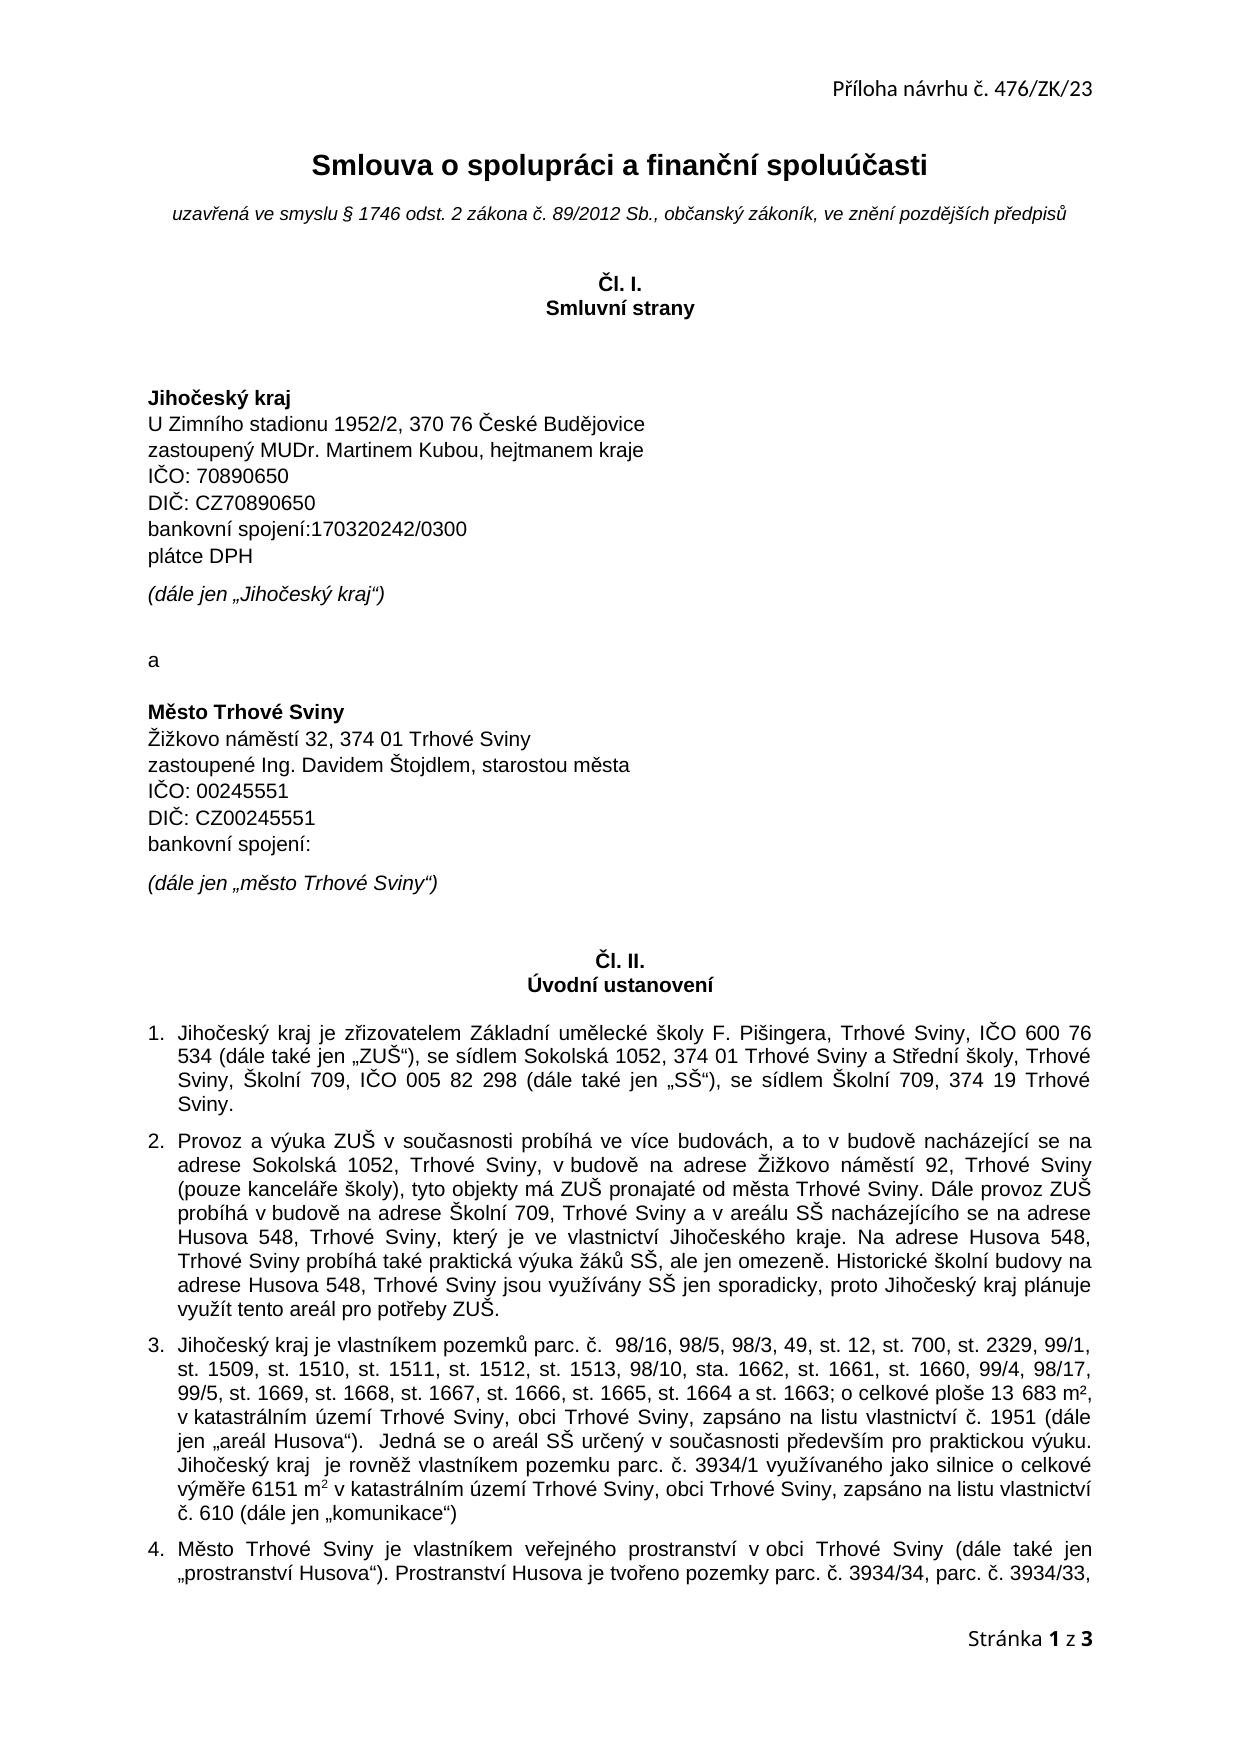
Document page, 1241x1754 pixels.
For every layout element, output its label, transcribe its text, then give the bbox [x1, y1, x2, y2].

text (dále jen „Jihočeský kraj“) [148, 582, 1093, 606]
text Žižkovo náměstí 32, 374 01 Trhové Sviny [148, 727, 1093, 751]
text bankovní spojení: [148, 832, 1093, 856]
text uzavřená ve smyslu § 1746 odst. 2 zákona č. 89/2012 Sb., občanský zákoník, ve znění pozdějších předpisů [148, 203, 1093, 224]
text bankovní spojení:170320242/0300 [148, 517, 1093, 541]
text Jihočeský kraj [148, 385, 1093, 409]
text IČO: 70890650 [148, 464, 1093, 488]
text Úvodní ustanovení [148, 972, 1093, 996]
list Jihočeský kraj je zřizovatelem Základní umělecké školy F. Pišingera, Trhové Sviny, IČO 600 76 534 (dále také jen „ZUŠ“), se sídlem Sokolská 1052, 374 01 Trhové Sviny a Střední školy, Trhové Sviny, Školní 709, IČO 005 82 298 (dále také jen „SŠ“), se sídlem Školní 709, 374 19 Trhové Sviny. [148, 1020, 1093, 1116]
list Jihočeský kraj je vlastníkem pozemků parc. č. 98/16, 98/5, 98/3, 49, st. 12, st. 700, st. 2329, 99/1, st. 1509, st. 1510, st. 1511, st. 1512, st. 1513, 98/10, sta. 1662, st. 1661, st. 1660, 99/4, 98/17, 99/5, st. 1669, st. 1668, st. 1667, st. 1666, st. 1665, st. 1664 a st. 1663; o celkové ploše 13 683 m², v katastrálním území Trhové Sviny, obci Trhové Sviny, zapsáno na listu vlastnictví č. 1951 (dále jen „areál Husova“). Jedná se o areál SŠ určený v současnosti především pro praktickou výuku. Jihočeský kraj je rovněž vlastníkem pozemku parc. č. 3934/1 využívaného jako silnice o celkové výměře 6151 m2 v katastrálním území Trhové Sviny, obci Trhové Sviny, zapsáno na listu vlastnictví č. 610 (dále jen „komunikace“) [148, 1333, 1093, 1524]
text Město Trhové Sviny [148, 700, 1093, 724]
text Čl. II. [148, 948, 1093, 972]
text zastoupené Ing. Davidem Štojdlem, starostou města [148, 753, 1093, 777]
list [148, 1537, 1093, 1585]
text a [148, 647, 1093, 671]
text plátce DPH [148, 543, 1093, 567]
text Čl. I. [148, 272, 1093, 296]
text IČO: 00245551 DIČ: CZ00245551 [148, 779, 1093, 829]
text (dále jen „město Trhové Sviny“) [148, 871, 1093, 895]
text Smlouva o spolupráci a finanční spoluúčasti [148, 148, 1093, 181]
list Provoz a výuka ZUŠ v současnosti probíhá ve více budovách, a to v budově nacházející se na adrese Sokolská 1052, Trhové Sviny, v budově na adrese Žižkovo náměstí 92, Trhové Sviny (pouze kanceláře školy), tyto objekty má ZUŠ pronajaté od města Trhové Sviny. Dále provoz ZUŠ probíhá v budově na adrese Školní 709, Trhové Sviny a v areálu SŠ nacházejícího se na adrese Husova 548, Trhové Sviny, který je ve vlastnictví Jihočeského kraje. Na adrese Husova 548, Trhové Sviny probíhá také praktická výuka žáků SŠ, ale jen omezeně. Historické školní budovy na adrese Husova 548, Trhové Sviny jsou využívány SŠ jen sporadicky, proto Jihočeský kraj plánuje využít tento areál pro potřeby ZUŠ. [148, 1129, 1093, 1320]
text zastoupený MUDr. Martinem Kubou, hejtmanem kraje [148, 438, 1093, 462]
text DIČ: CZ70890650 [148, 491, 1093, 515]
text U Zimního stadionu 1952/2, 370 76 České Budějovice [148, 412, 1093, 436]
text Smluvní strany [148, 296, 1093, 320]
